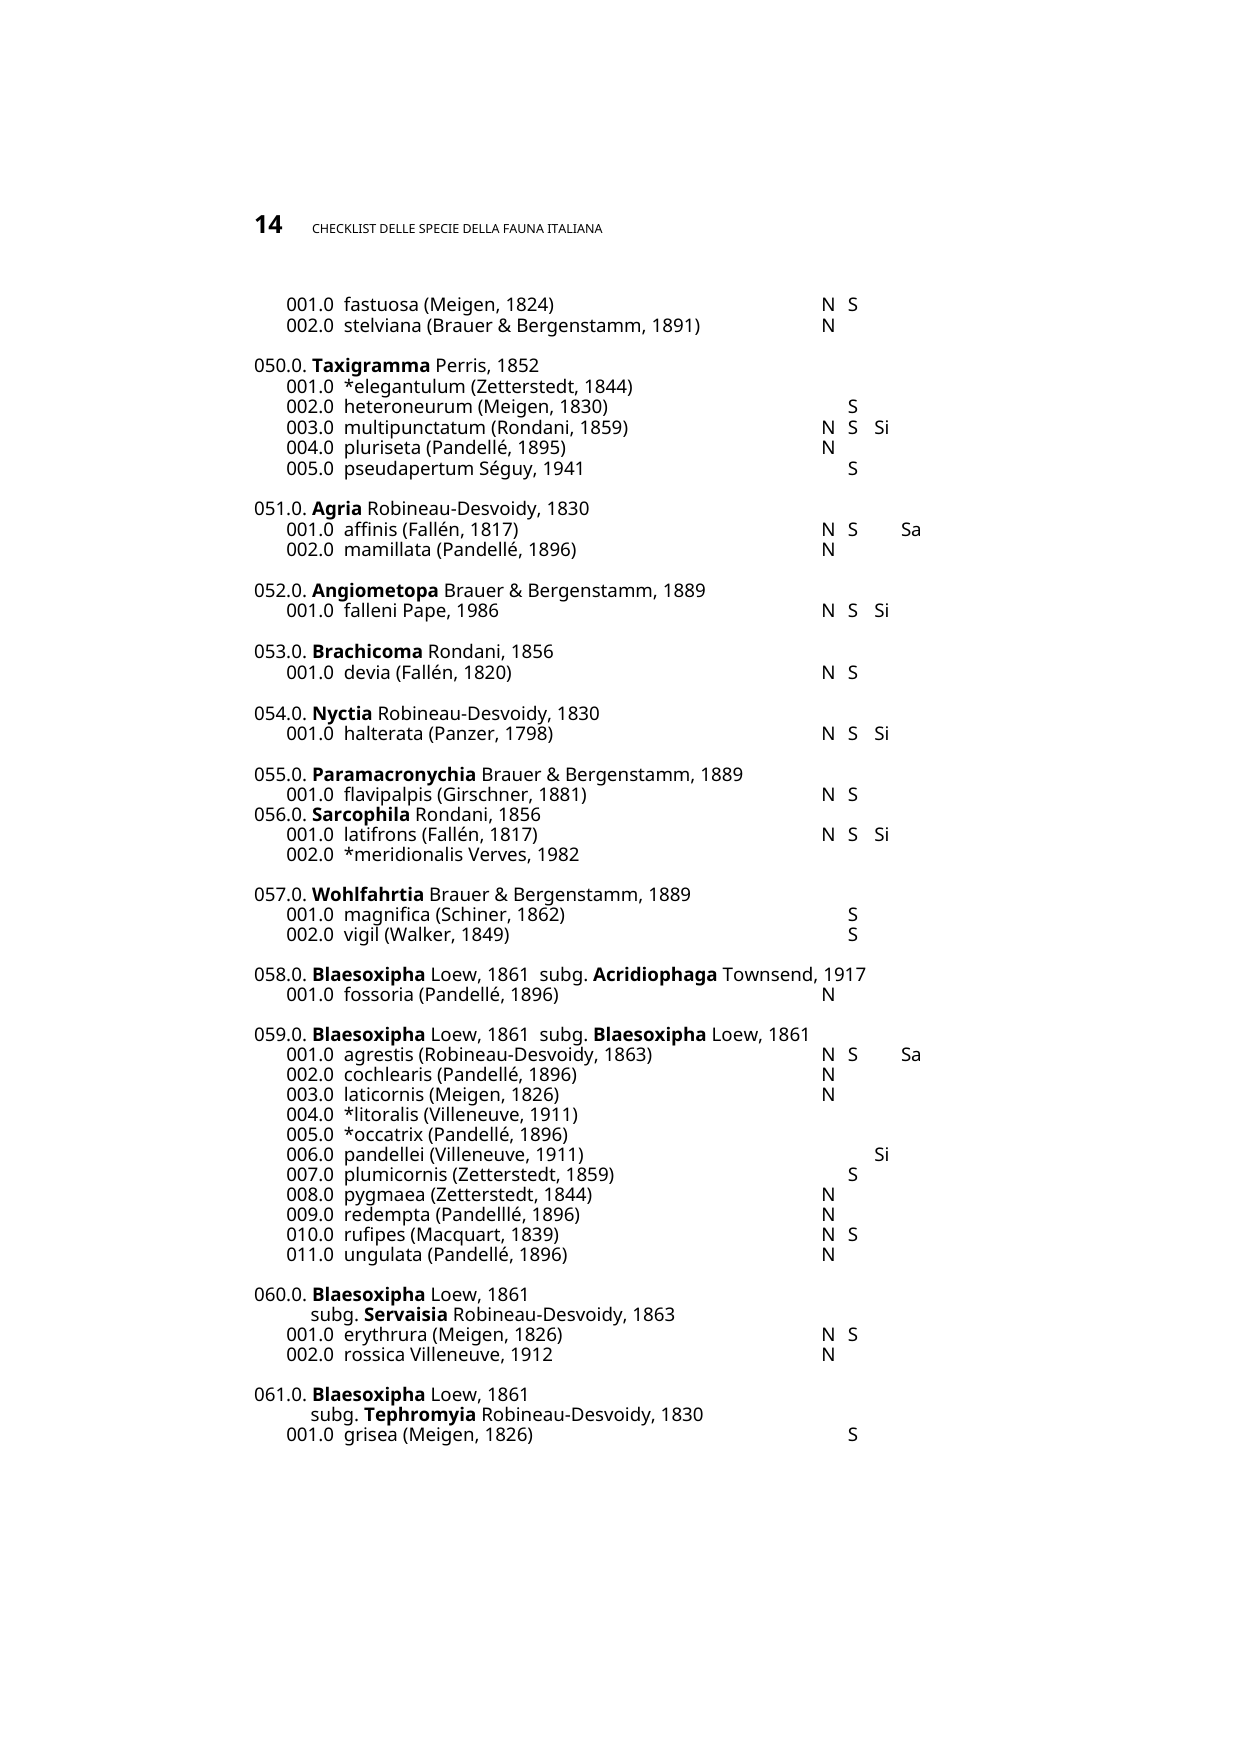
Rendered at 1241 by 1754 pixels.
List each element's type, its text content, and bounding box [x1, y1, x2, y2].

text 002.0 vigil (Walker, 1849) S [254, 926, 1004, 946]
text 052.0. Angiometopa Brauer & Bergenstamm, 1889 [254, 581, 1004, 602]
text 001.0 latifrons (Fallén, 1817) N S Si [254, 826, 1004, 846]
text 001.0 grisea (Meigen, 1826) S [254, 1426, 1004, 1446]
text 007.0 plumicornis (Zetterstedt, 1859) S [254, 1166, 1004, 1186]
text 001.0 flavipalpis (Girschner, 1881) N S [254, 785, 1004, 806]
text 006.0 pandellei (Villeneuve, 1911) Si [254, 1146, 1004, 1166]
text 061.0. Blaesoxipha Loew, 1861 [254, 1386, 1004, 1406]
text 009.0 redempta (Pandelllé, 1896) N [254, 1206, 1004, 1226]
text 002.0 cochlearis (Pandellé, 1896) N [254, 1066, 1004, 1086]
text 003.0 laticornis (Meigen, 1826) N [254, 1086, 1004, 1106]
text 002.0 *meridionalis Verves, 1982 [254, 846, 1004, 866]
text subg. Tephromyia Robineau-Desvoidy, 1830 [254, 1406, 1004, 1426]
text 002.0 heteroneurum (Meigen, 1830) S [254, 397, 1004, 418]
text 001.0 devia (Fallén, 1820) N S [254, 663, 1004, 683]
text subg. Servaisia Robineau-Desvoidy, 1863 [254, 1306, 1004, 1326]
text 002.0 mamillata (Pandellé, 1896) N [254, 540, 1004, 561]
text 054.0. Nyctia Robineau-Desvoidy, 1830 [254, 704, 1004, 724]
text 001.0 fastuosa (Meigen, 1824) N S [254, 295, 1004, 316]
text 004.0 *litoralis (Villeneuve, 1911) [254, 1106, 1004, 1126]
text 001.0 agrestis (Robineau-Desvoidy, 1863) N S Sa [254, 1046, 1004, 1066]
text 005.0 pseudapertum Séguy, 1941 S [254, 459, 1004, 479]
text 051.0. Agria Robineau-Desvoidy, 1830 [254, 499, 1004, 520]
text 056.0. Sarcophila Rondani, 1856 [254, 806, 1004, 826]
text 059.0. Blaesoxipha Loew, 1861 subg. Blaesoxipha Loew, 1861 [254, 1026, 1004, 1046]
text 001.0 *elegantulum (Zetterstedt, 1844) [254, 377, 1004, 397]
text 005.0 *occatrix (Pandellé, 1896) [254, 1126, 1004, 1146]
text 002.0 rossica Villeneuve, 1912 N [254, 1346, 1004, 1366]
text 001.0 falleni Pape, 1986 N S Si [254, 602, 1004, 622]
text 053.0. Brachicoma Rondani, 1856 [254, 642, 1004, 663]
text 001.0 halterata (Panzer, 1798) N S Si [254, 724, 1004, 744]
text 002.0 stelviana (Brauer & Bergenstamm, 1891) N [254, 316, 1004, 336]
text 060.0. Blaesoxipha Loew, 1861 [254, 1286, 1004, 1306]
text 058.0. Blaesoxipha Loew, 1861 subg. Acridiophaga Townsend, 1917 [254, 966, 1004, 986]
text 001.0 affinis (Fallén, 1817) N S Sa [254, 520, 1004, 540]
text 057.0. Wohlfahrtia Brauer & Bergenstamm, 1889 [254, 886, 1004, 906]
text 055.0. Paramacronychia Brauer & Bergenstamm, 1889 [254, 765, 1004, 785]
text 050.0. Taxigramma Perris, 1852 [254, 357, 1004, 377]
text 004.0 pluriseta (Pandellé, 1895) N [254, 438, 1004, 459]
text 001.0 magnifica (Schiner, 1862) S [254, 906, 1004, 926]
text 008.0 pygmaea (Zetterstedt, 1844) N [254, 1186, 1004, 1206]
text 003.0 multipunctatum (Rondani, 1859) N S Si [254, 418, 1004, 438]
text 001.0 fossoria (Pandellé, 1896) N [254, 986, 1004, 1006]
text 011.0 ungulata (Pandellé, 1896) N [254, 1246, 1004, 1266]
text 001.0 erythrura (Meigen, 1826) N S [254, 1326, 1004, 1346]
text 010.0 rufipes (Macquart, 1839) N S [254, 1226, 1004, 1246]
